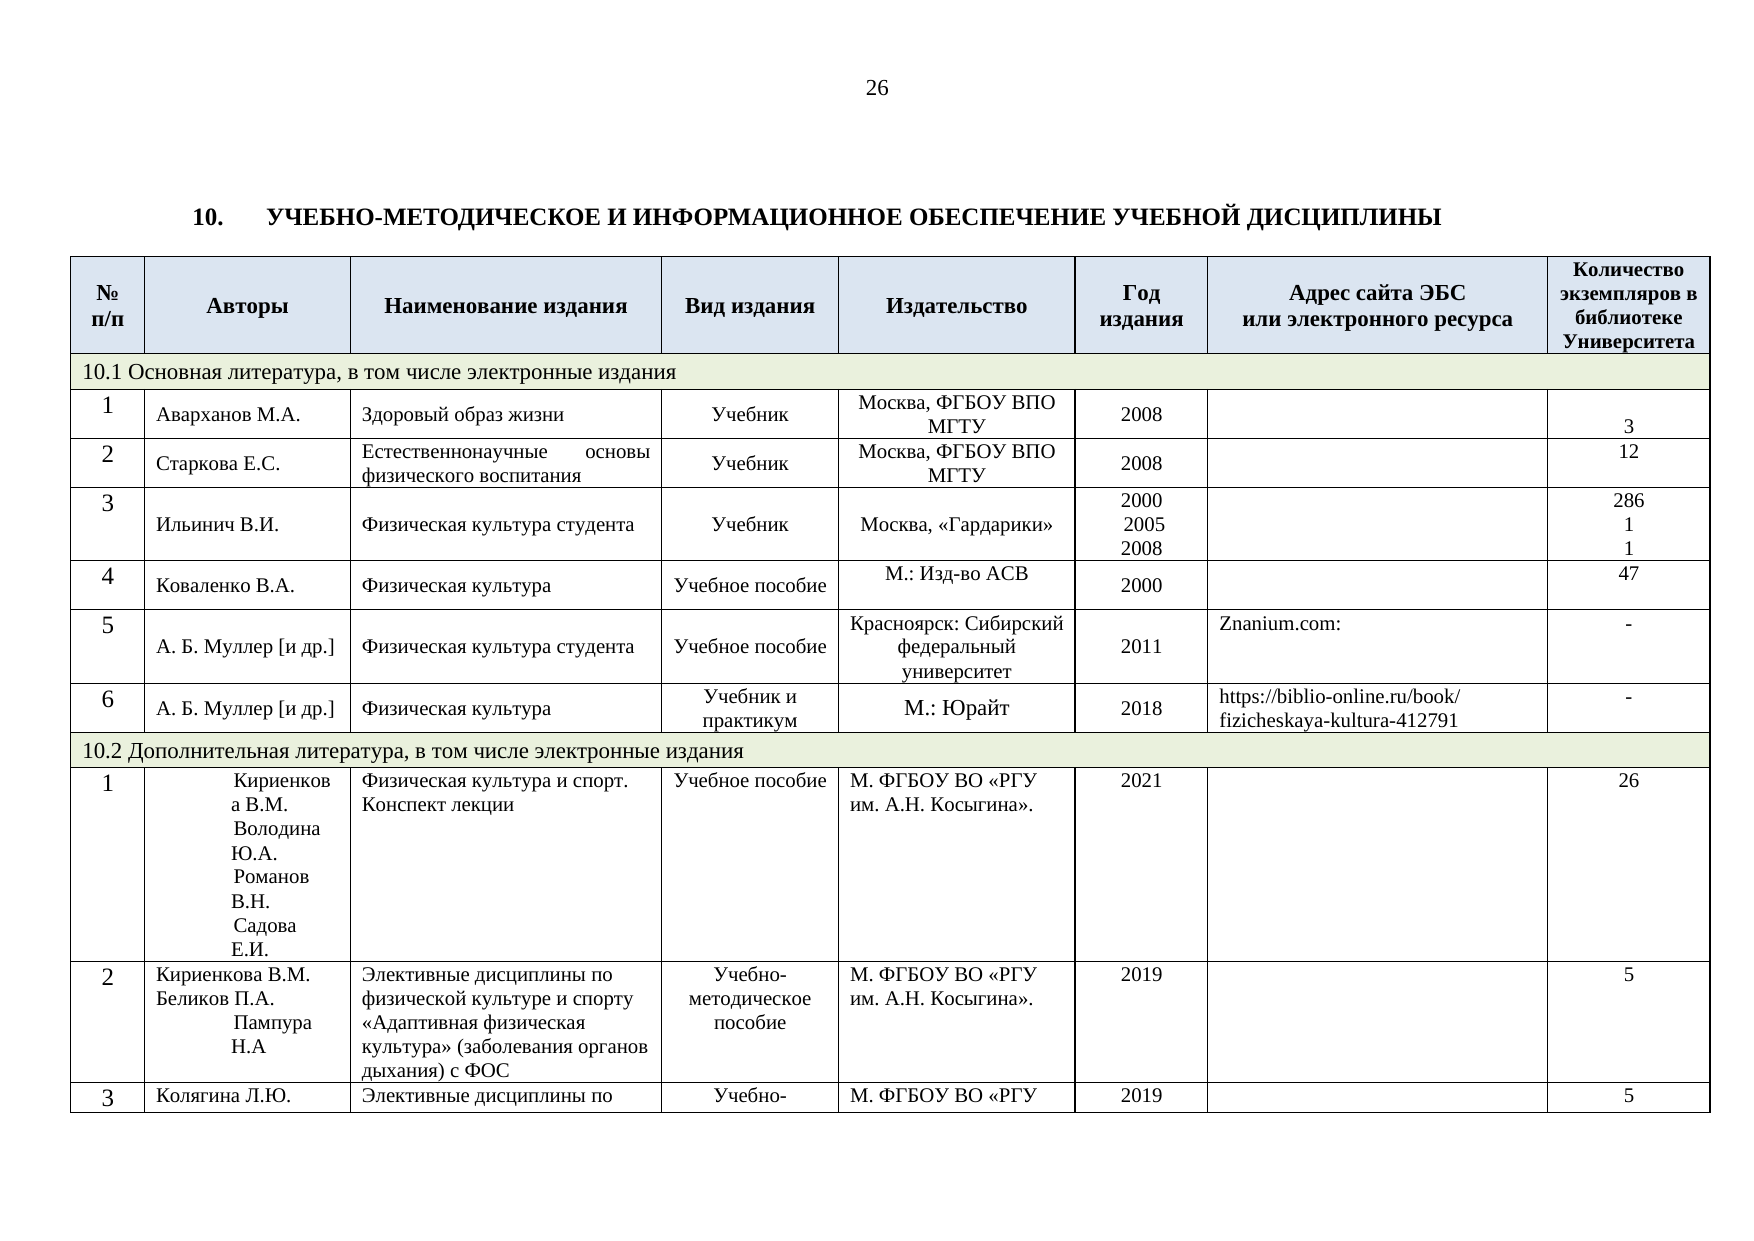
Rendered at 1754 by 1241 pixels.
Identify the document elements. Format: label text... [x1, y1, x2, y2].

table_header Вид издания [662, 257, 838, 353]
table_cell М. ФГБОУ ВО «РГУ им. А.Н. Косыгина». [839, 768, 1074, 961]
table_cell 5 [1548, 1083, 1709, 1112]
table_cell 10.2 Дополнительная литература, в том числе электронные издания [71, 733, 1709, 767]
table_cell 2 [71, 962, 144, 1082]
table_cell 10.1 Основная литература, в том числе электронные издания [71, 354, 1709, 389]
table_cell Здоровый образ жизни [351, 390, 661, 438]
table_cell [662, 1083, 838, 1112]
table_cell Красноярск: Сибирский федеральный университет [839, 610, 1074, 683]
table_cell 4 [71, 561, 144, 609]
table_header Адрес сайта ЭБС или электронного ресурса [1208, 257, 1547, 353]
table_cell [1208, 962, 1547, 1082]
table_header Авторы [145, 257, 350, 353]
table_cell 26 [1548, 768, 1709, 961]
table_cell - [1548, 610, 1709, 683]
table_cell [1208, 488, 1547, 560]
table_cell 2008 [1076, 390, 1207, 438]
table_header № п/п [71, 257, 144, 353]
table_cell Естественнонаучные основы физического воспитания [351, 439, 661, 487]
table_header Количество экземпляров в библиотеке Университета [1548, 257, 1709, 353]
table_cell [1208, 439, 1547, 487]
table_cell М.: Изд-во АСВ [839, 561, 1074, 609]
table_cell Учебник [662, 390, 838, 438]
table_cell [1208, 768, 1547, 961]
table_cell 3 [1548, 390, 1709, 438]
table_cell 3 [71, 488, 144, 560]
table_cell 2000 2005 2008 [1076, 488, 1207, 560]
table_cell Москва, «Гардарики» [839, 488, 1074, 560]
table_cell Элективные дисциплины по физической культуре и спорту «Адаптивная физическая культура» (заболевания органов дыхания) с ФОС [351, 962, 661, 1082]
table_cell [1208, 561, 1547, 609]
table_cell Учебное пособие [662, 561, 838, 609]
table_cell М. ФГБОУ ВО «РГУ им. А.Н. Косыгина». [839, 962, 1074, 1082]
table_cell Коваленко В.А. [145, 561, 350, 609]
table_cell 3 [71, 1083, 144, 1112]
table_cell Кириенкова В.М. Беликов П.А. Пампура Н.А [145, 962, 350, 1082]
table_cell Москва, ФГБОУ ВПО МГТУ [839, 439, 1074, 487]
table_cell 5 [1548, 962, 1709, 1082]
table_cell Ильинич В.И. [145, 488, 350, 560]
table_header Издательство [839, 257, 1074, 353]
table_cell 1 [71, 390, 144, 438]
table_cell Учебник [662, 488, 838, 560]
table_cell 2019 [1076, 962, 1207, 1082]
table_cell 2008 [1076, 439, 1207, 487]
table_cell [1208, 390, 1547, 438]
table_cell 286 1 1 [1548, 488, 1709, 560]
table_cell М.: Юрайт [839, 684, 1074, 732]
table_cell А. Б. Муллер [и др.] [145, 684, 350, 732]
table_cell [145, 1083, 350, 1112]
table_cell 2 [71, 439, 144, 487]
table_cell Znanium.com: [1208, 610, 1547, 683]
table_cell А. Б. Муллер [и др.] [145, 610, 350, 683]
table_cell 1 [71, 768, 144, 961]
table_header Наименование издания [351, 257, 661, 353]
table_cell Аварханов М.А. [145, 390, 350, 438]
table_header Год издания [1076, 257, 1207, 353]
table_cell Кириенкова В.М. Володина Ю.А. Романов В.Н. Садова Е.И. [145, 768, 350, 961]
table_cell Учебно-методическое пособие [662, 962, 838, 1082]
table_cell Физическая культура студента [351, 610, 661, 683]
table_cell 47 [1548, 561, 1709, 609]
table_cell 12 [1548, 439, 1709, 487]
table_cell Физическая культура и спорт. Конспект лекции [351, 768, 661, 961]
table_cell 2011 [1076, 610, 1207, 683]
table_cell Учебное пособие [662, 610, 838, 683]
table_cell Москва, ФГБОУ ВПО МГТУ [839, 390, 1074, 438]
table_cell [351, 1083, 661, 1112]
table_cell 2019 [1076, 1083, 1207, 1112]
table_cell Старкова Е.С. [145, 439, 350, 487]
table_cell [1208, 1083, 1547, 1112]
table_cell Учебник [662, 439, 838, 487]
table_cell - [1548, 684, 1709, 732]
table_cell 2000 [1076, 561, 1207, 609]
table_cell Учебное пособие [662, 768, 838, 961]
table_cell Физическая культура студента [351, 488, 661, 560]
table_cell 6 [71, 684, 144, 732]
table_cell https://biblio-online.ru/book/fizicheskaya-kultura-412791 [1208, 684, 1547, 732]
table_cell Учебник и практикум [662, 684, 838, 732]
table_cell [839, 1083, 1074, 1112]
table_cell Физическая культура [351, 684, 661, 732]
subtitle УЧЕБНО-МЕТОДИЧЕСКОЕ И ИНФОРМАЦИОННОЕ ОБЕСПЕЧЕНИЕ УЧЕБНОЙ ДИСЦИПЛИНЫ [192, 202, 1636, 231]
table_cell Физическая культура [351, 561, 661, 609]
table_cell 5 [71, 610, 144, 683]
table_cell 2018 [1076, 684, 1207, 732]
table_cell 2021 [1076, 768, 1207, 961]
